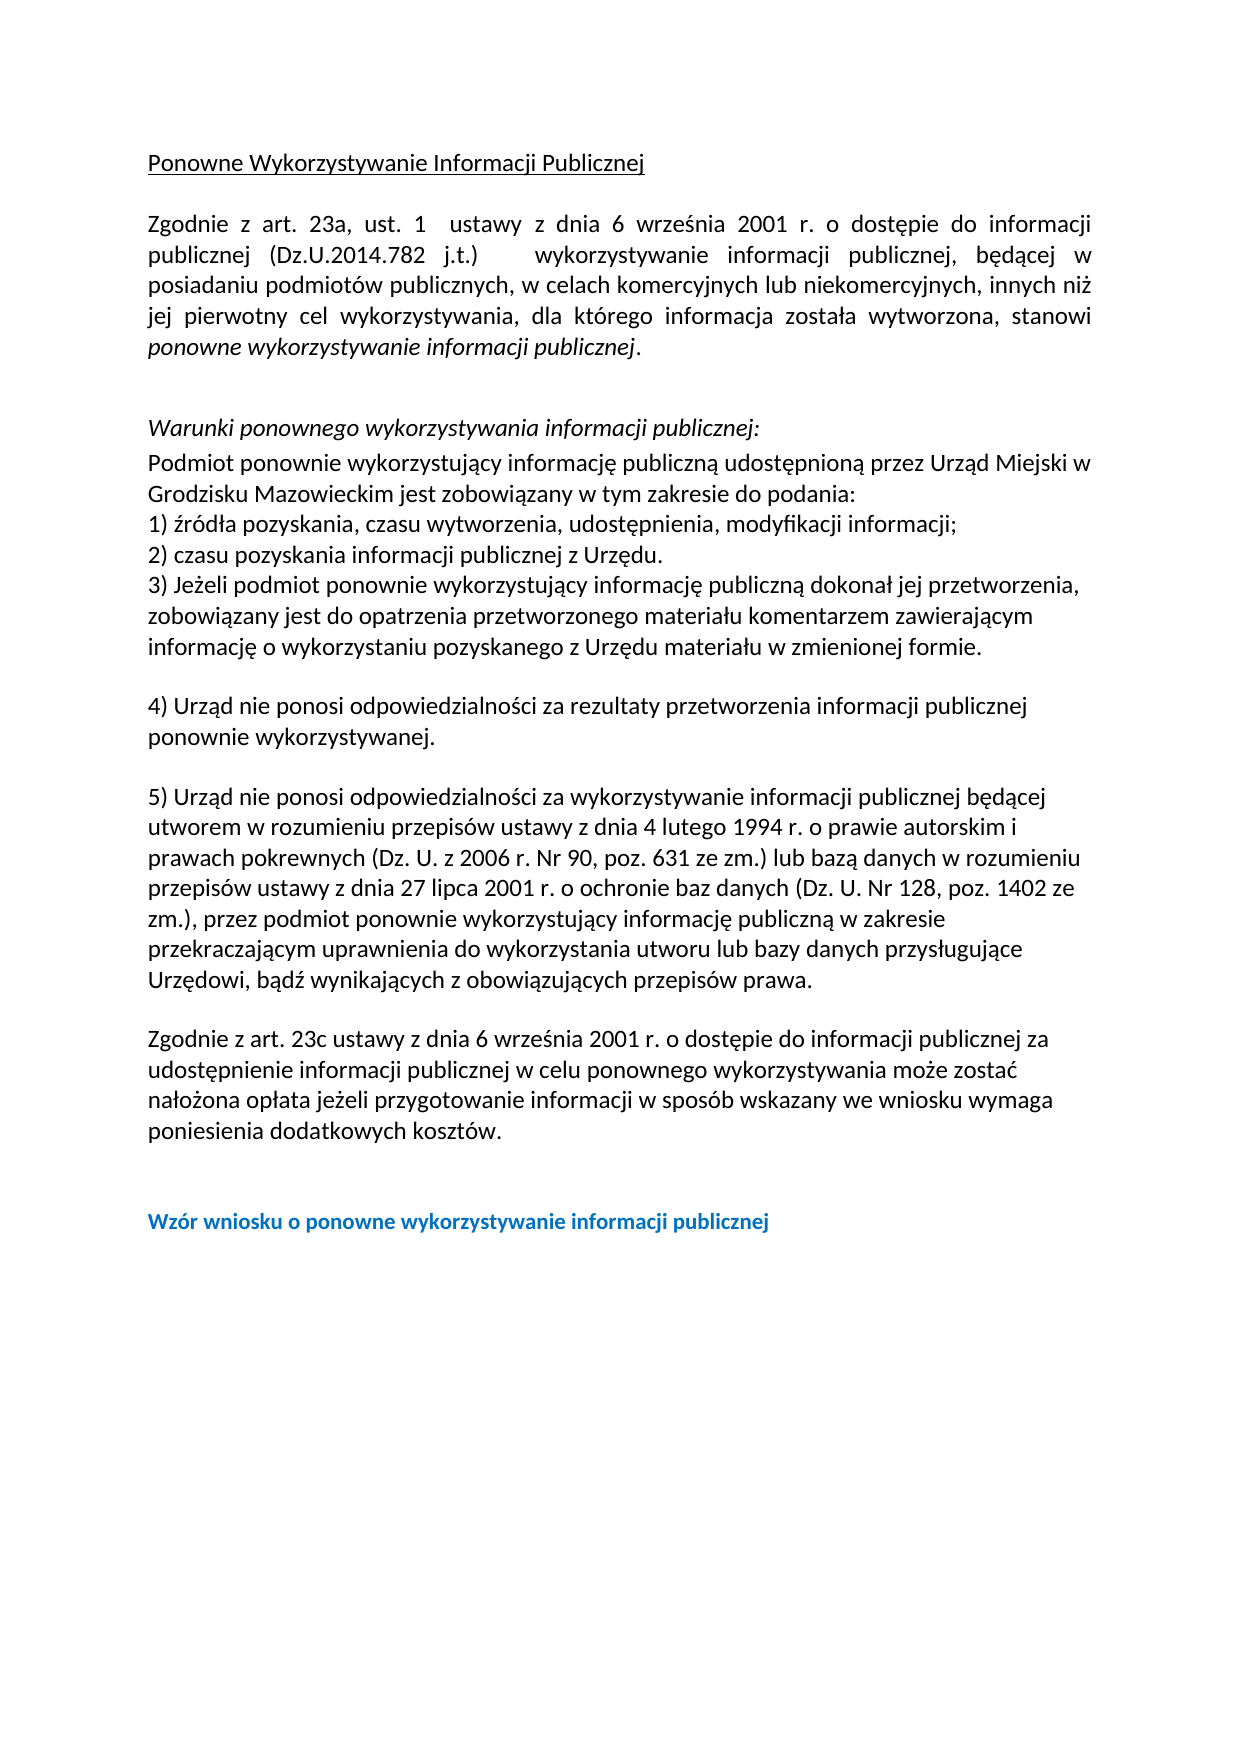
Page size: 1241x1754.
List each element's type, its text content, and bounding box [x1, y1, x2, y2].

text Wzór wniosku o ponowne wykorzystywanie informacji publicznej [148, 1207, 1093, 1235]
text Podmiot ponownie wykorzystujący informację publiczną udostępnioną przez Urząd Miejski w Grodzisku Mazowieckim jest zobowiązany w tym zakresie do podania: 1) źródła pozyskania, czasu wytworzenia, udostępnienia, modyfikacji informacji; 2) czasu pozyskania informacji publicznej z Urzędu. [148, 448, 1093, 570]
text 3) Jeżeli podmiot ponownie wykorzystujący informację publiczną dokonał jej przetworzenia, zobowiązany jest do opatrzenia przetworzonego materiału komentarzem zawierającym informację o wykorzystaniu pozyskanego z Urzędu materiału w zmienionej formie. [148, 570, 1093, 661]
text 4) Urząd nie ponosi odpowiedzialności za rezultaty przetworzenia informacji publicznej ponownie wykorzystywanej. [148, 690, 1093, 751]
text Zgodnie z art. 23c ustawy z dnia 6 września 2001 r. o dostępie do informacji publicznej za udostępnienie informacji publicznej w celu ponownego wykorzystywania może zostać nałożona opłata jeżeli przygotowanie informacji w sposób wskazany we wniosku wymaga poniesienia dodatkowych kosztów. [148, 1023, 1093, 1146]
text Zgodnie z art. 23a, ust. 1 ustawy z dnia 6 września 2001 r. o dostępie do informacji publicznej (Dz.U.2014.782 j.t.) wykorzystywanie informacji publicznej, będącej w posiadaniu podmiotów publicznych, w celach komercyjnych lub niekomercyjnych, innych niż jej pierwotny cel wykorzystywania, dla którego informacja została wytworzona, stanowi ponowne wykorzystywanie informacji publicznej. [148, 209, 1093, 361]
text Ponowne Wykorzystywanie Informacji Publicznej [148, 148, 1093, 178]
subtitle Warunki ponownego wykorzystywania informacji publicznej: [148, 413, 1093, 443]
text 5) Urząd nie ponosi odpowiedzialności za wykorzystywanie informacji publicznej będącej utworem w rozumieniu przepisów ustawy z dnia 4 lutego 1994 r. o prawie autorskim i prawach pokrewnych (Dz. U. z 2006 r. Nr 90, poz. 631 ze zm.) lub bazą danych w rozumieniu przepisów ustawy z dnia 27 lipca 2001 r. o ochronie baz danych (Dz. U. Nr 128, poz. 1402 ze zm.), przez podmiot ponownie wykorzystujący informację publiczną w zakresie przekraczającym uprawnienia do wykorzystania utworu lub bazy danych przysługujące Urzędowi, bądź wynikających z obowiązujących przepisów prawa. [148, 781, 1093, 994]
